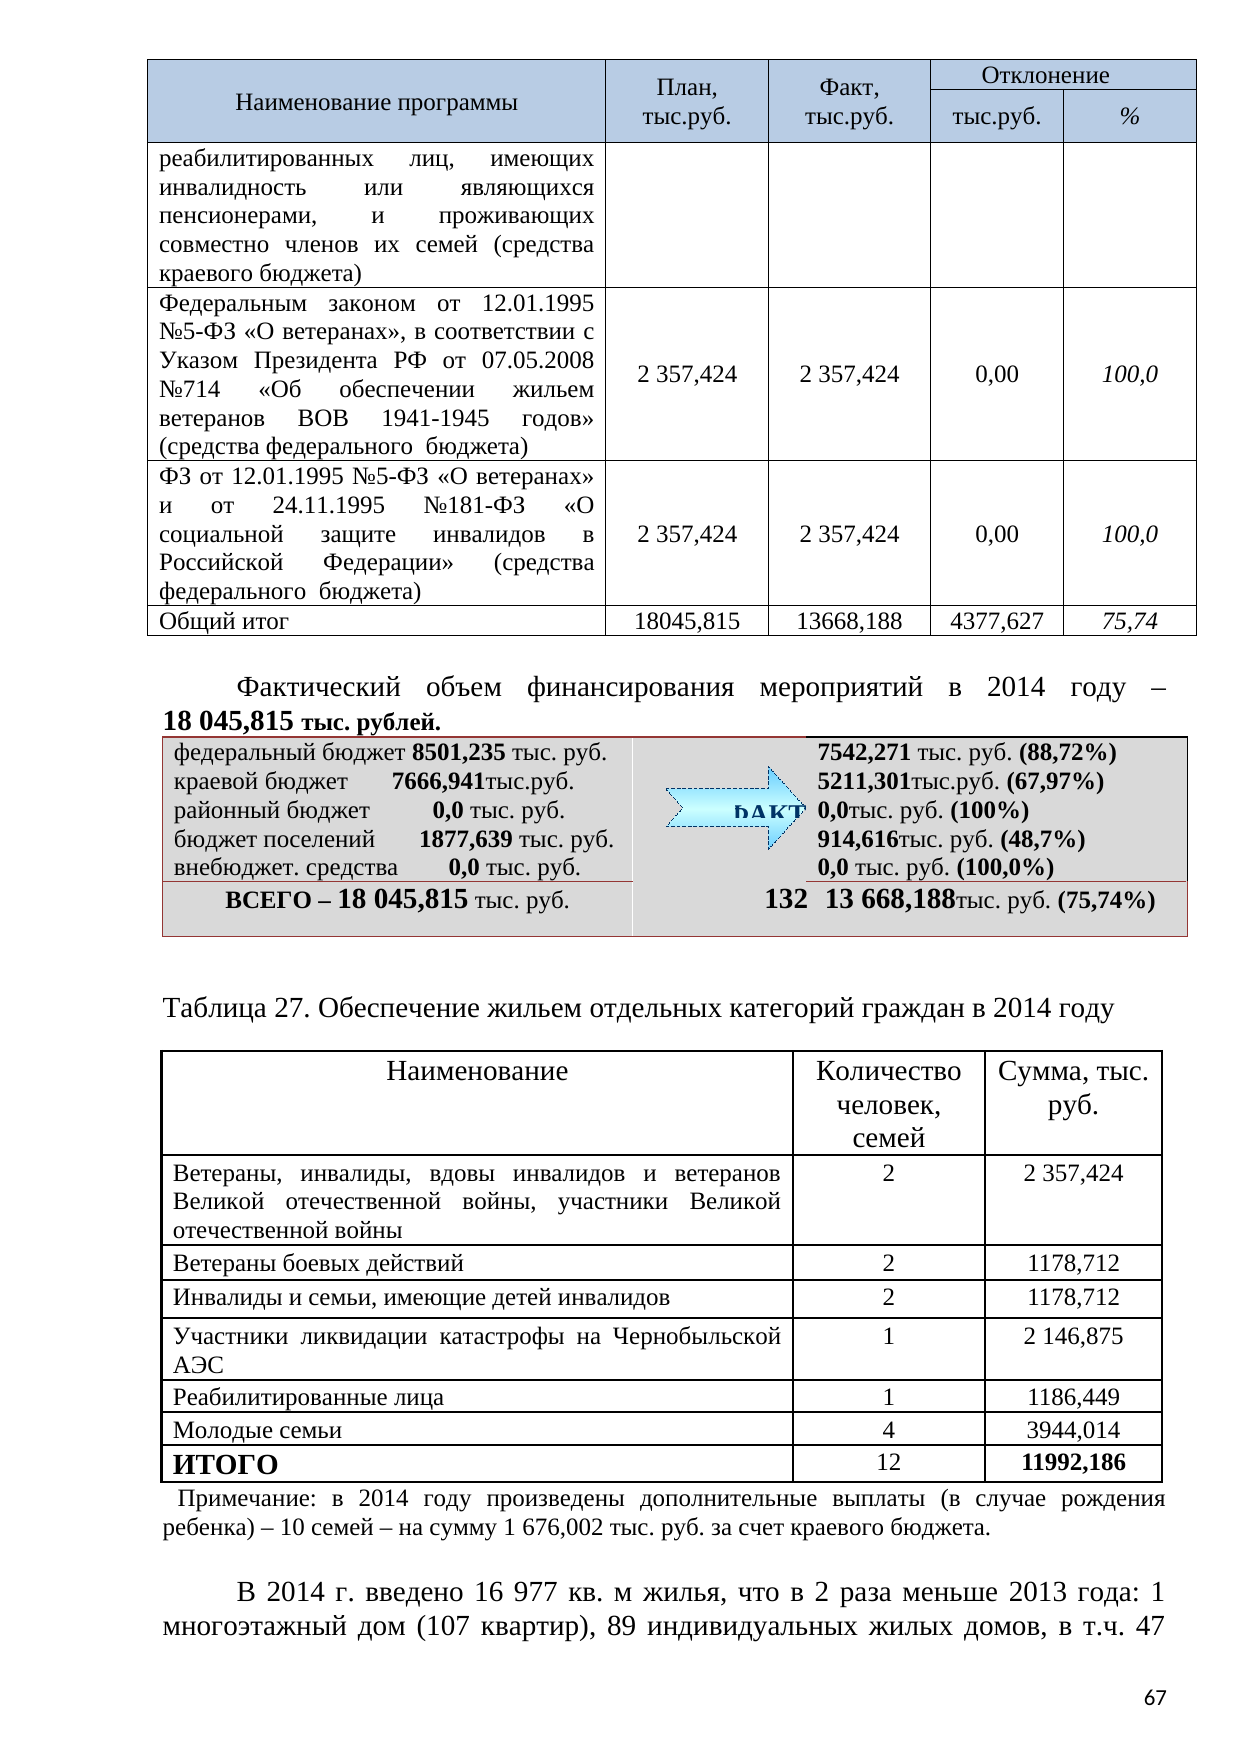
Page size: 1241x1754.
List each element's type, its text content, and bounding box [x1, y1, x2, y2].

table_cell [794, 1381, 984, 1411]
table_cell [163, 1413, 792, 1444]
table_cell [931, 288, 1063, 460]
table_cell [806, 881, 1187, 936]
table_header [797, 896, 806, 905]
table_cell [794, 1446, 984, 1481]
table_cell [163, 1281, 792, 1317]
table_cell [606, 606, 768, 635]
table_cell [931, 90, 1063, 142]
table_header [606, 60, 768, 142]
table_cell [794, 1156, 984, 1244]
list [162, 1574, 1167, 1641]
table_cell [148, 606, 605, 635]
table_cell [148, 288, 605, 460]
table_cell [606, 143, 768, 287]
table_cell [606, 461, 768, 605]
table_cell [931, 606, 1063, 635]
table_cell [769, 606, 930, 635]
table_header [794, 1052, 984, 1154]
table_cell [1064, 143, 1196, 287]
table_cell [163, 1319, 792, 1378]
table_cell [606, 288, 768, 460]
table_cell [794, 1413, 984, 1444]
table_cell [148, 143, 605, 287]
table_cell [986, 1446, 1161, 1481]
text Таблица 27. Обеспечение жильем отдельных категорий граждан в 2014 году [162, 990, 1167, 1024]
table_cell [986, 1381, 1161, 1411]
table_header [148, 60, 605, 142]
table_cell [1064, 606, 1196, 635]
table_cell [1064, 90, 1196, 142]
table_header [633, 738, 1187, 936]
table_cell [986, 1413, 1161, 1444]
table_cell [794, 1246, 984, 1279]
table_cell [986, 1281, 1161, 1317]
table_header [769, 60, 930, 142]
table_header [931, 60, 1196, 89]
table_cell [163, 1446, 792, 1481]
text Фактический объем финансирования мероприятий в 2014 году – 18 045,815 тыс. рублей. [162, 669, 1167, 736]
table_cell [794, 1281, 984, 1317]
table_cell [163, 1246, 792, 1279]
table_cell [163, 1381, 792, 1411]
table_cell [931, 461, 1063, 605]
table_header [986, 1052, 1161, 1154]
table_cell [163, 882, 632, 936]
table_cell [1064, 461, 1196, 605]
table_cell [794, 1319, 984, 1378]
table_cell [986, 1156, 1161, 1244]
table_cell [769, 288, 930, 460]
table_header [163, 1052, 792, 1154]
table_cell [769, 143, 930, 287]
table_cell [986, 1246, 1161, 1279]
text Примечание: в 2014 году произведены дополнительные выплаты (в случае рождения ребенка) – 10 семей – на сумму 1 676,002 тыс. руб. за счет краевого бюджета. [162, 1483, 1167, 1541]
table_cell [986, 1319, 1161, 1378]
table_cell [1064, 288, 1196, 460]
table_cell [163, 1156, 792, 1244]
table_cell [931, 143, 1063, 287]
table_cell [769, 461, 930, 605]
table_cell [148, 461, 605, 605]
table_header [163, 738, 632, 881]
